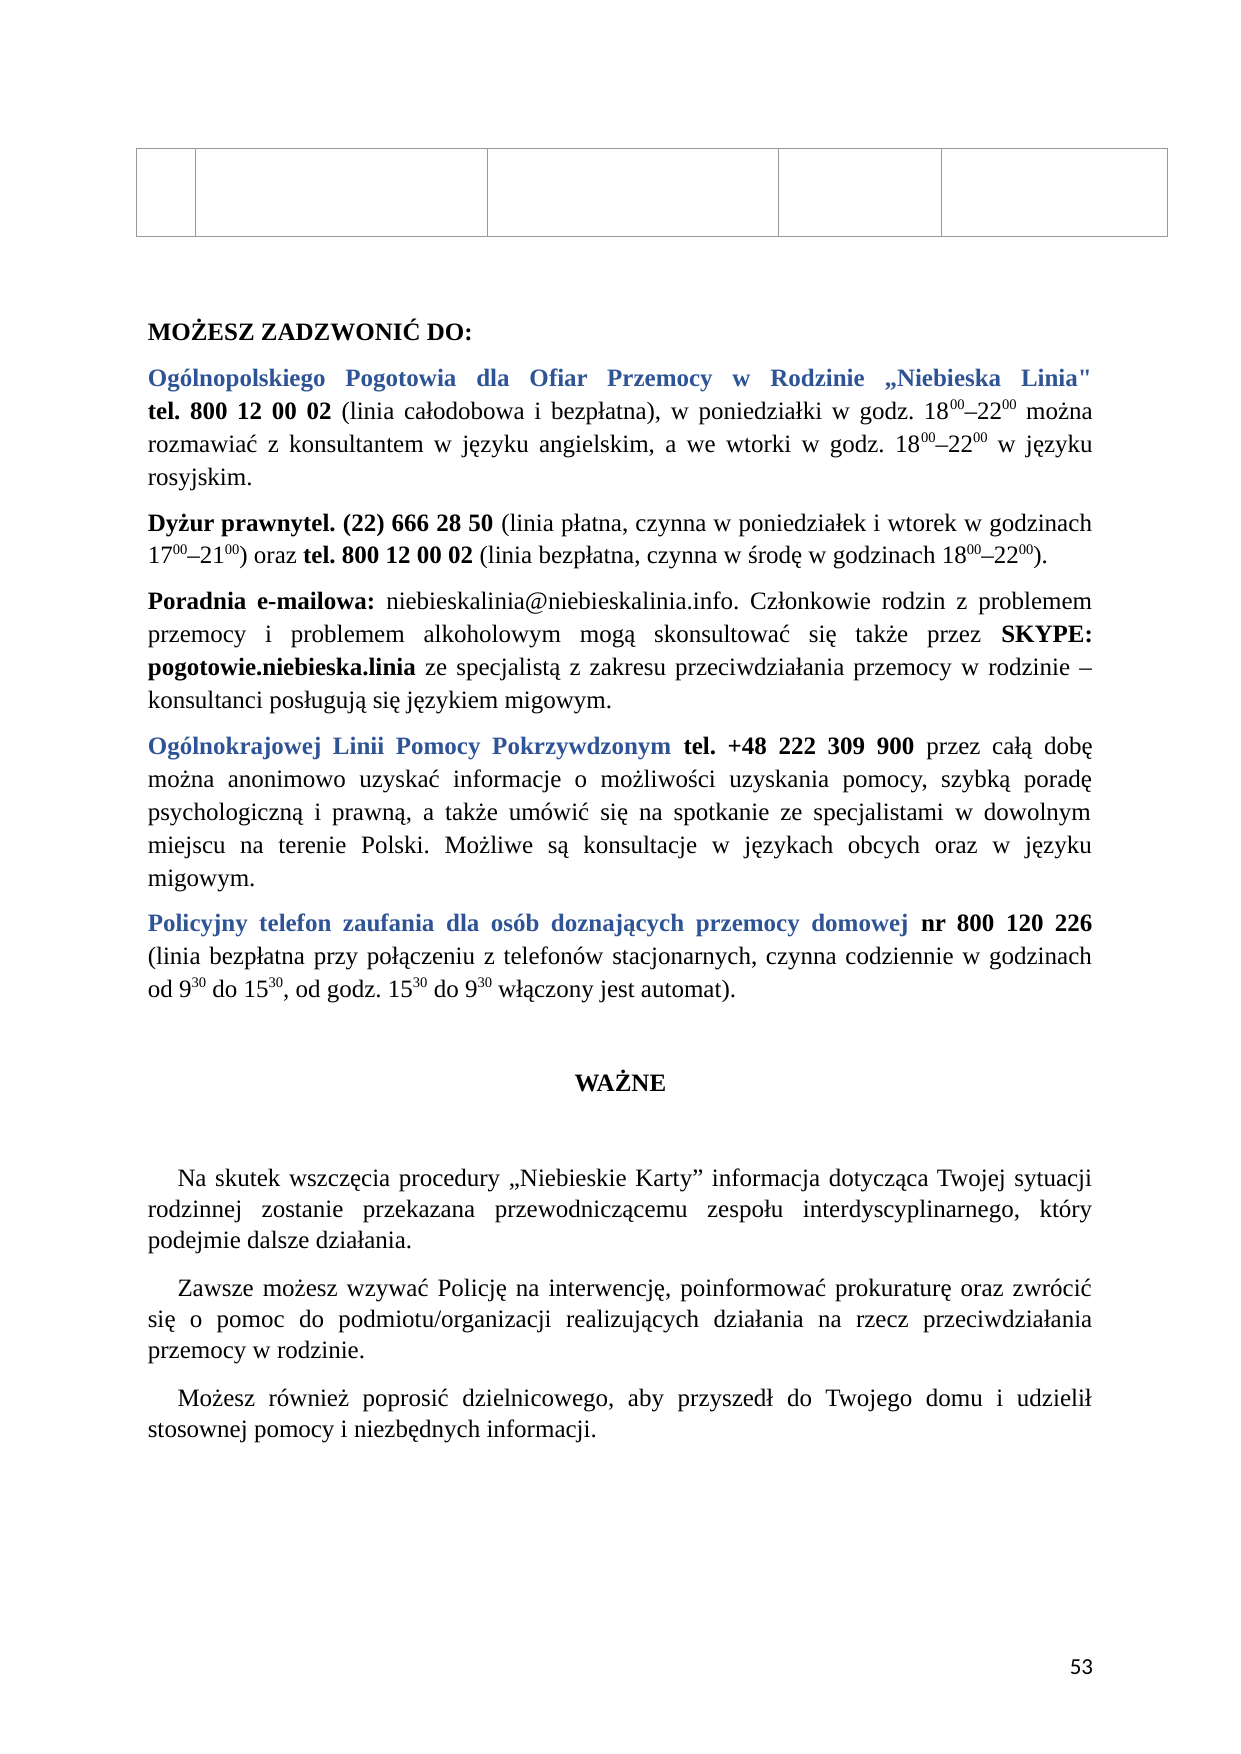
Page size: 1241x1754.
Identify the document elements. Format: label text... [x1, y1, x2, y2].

text Dyżur prawnytel. (22) 666 28 50 (linia płatna, czynna w poniedziałek i wtorek w godzinach 1700–2100) oraz tel. 800 12 00 02 (linia bezpłatna, czynna w środę w godzinach 1800–2200). [148, 508, 1093, 569]
table_cell [137, 149, 195, 236]
text Możesz również poprosić dzielnicowego, aby przyszedł do Twojego domu i udzielił stosownej pomocy i niezbędnych informacji. [148, 1383, 1093, 1442]
table_cell [779, 149, 941, 236]
table_cell [942, 149, 1167, 236]
table_cell [488, 149, 778, 236]
text Policyjny telefon zaufania dla osób doznających przemocy domowej nr 800 120 226 (linia bezpłatna przy połączeniu z telefonów stacjonarnych, czynna codziennie w godzinach od 930 do 1530, od godz. 1530 do 930 włączony jest automat). [148, 908, 1093, 1003]
text Ogólnopolskiego Pogotowia dla Ofiar Przemocy w Rodzinie „Niebieska Linia" tel. 800 12 00 02 (linia całodobowa i bezpłatna), w poniedziałki w godz. 1800–2200 można rozmawiać z konsultantem w języku angielskim, a we wtorki w godz. 1800–2200 w języku rosyjskim. [148, 363, 1093, 491]
text Na skutek wszczęcia procedury „Niebieskie Karty” informacja dotycząca Twojej sytuacji rodzinnej zostanie przekazana przewodniczącemu zespołu interdyscyplinarnego, który podejmie dalsze działania. [148, 1163, 1093, 1254]
text Poradnia e-mailowa: niebieskalinia@niebieskalinia.info. Członkowie rodzin z problemem przemocy i problemem alkoholowym mogą skonsultować się także przez SKYPE: pogotowie.niebieska.linia ze specjalistą z zakresu przeciwdziałania przemocy w rodzinie – konsultanci posługują się językiem migowym. [148, 586, 1093, 714]
text MOŻESZ ZADZWONIĆ DO: [148, 317, 1093, 346]
text WAŻNE [148, 1068, 1093, 1096]
table_cell [196, 149, 487, 236]
text Zawsze możesz wzywać Policję na interwencję, poinformować prokuraturę oraz zwrócić się o pomoc do podmiotu/organizacji realizujących działania na rzecz przeciwdziałania przemocy w rodzinie. [148, 1273, 1093, 1364]
text Ogólnokrajowej Linii Pomocy Pokrzywdzonym tel. +48 222 309 900 przez całą dobę można anonimowo uzyskać informacje o możliwości uzyskania pomocy, szybką poradę psychologiczną i prawną, a także umówić się na spotkanie ze specjalistami w dowolnym miejscu na terenie Polski. Możliwe są konsultacje w językach obcych oraz w języku migowym. [148, 731, 1093, 892]
